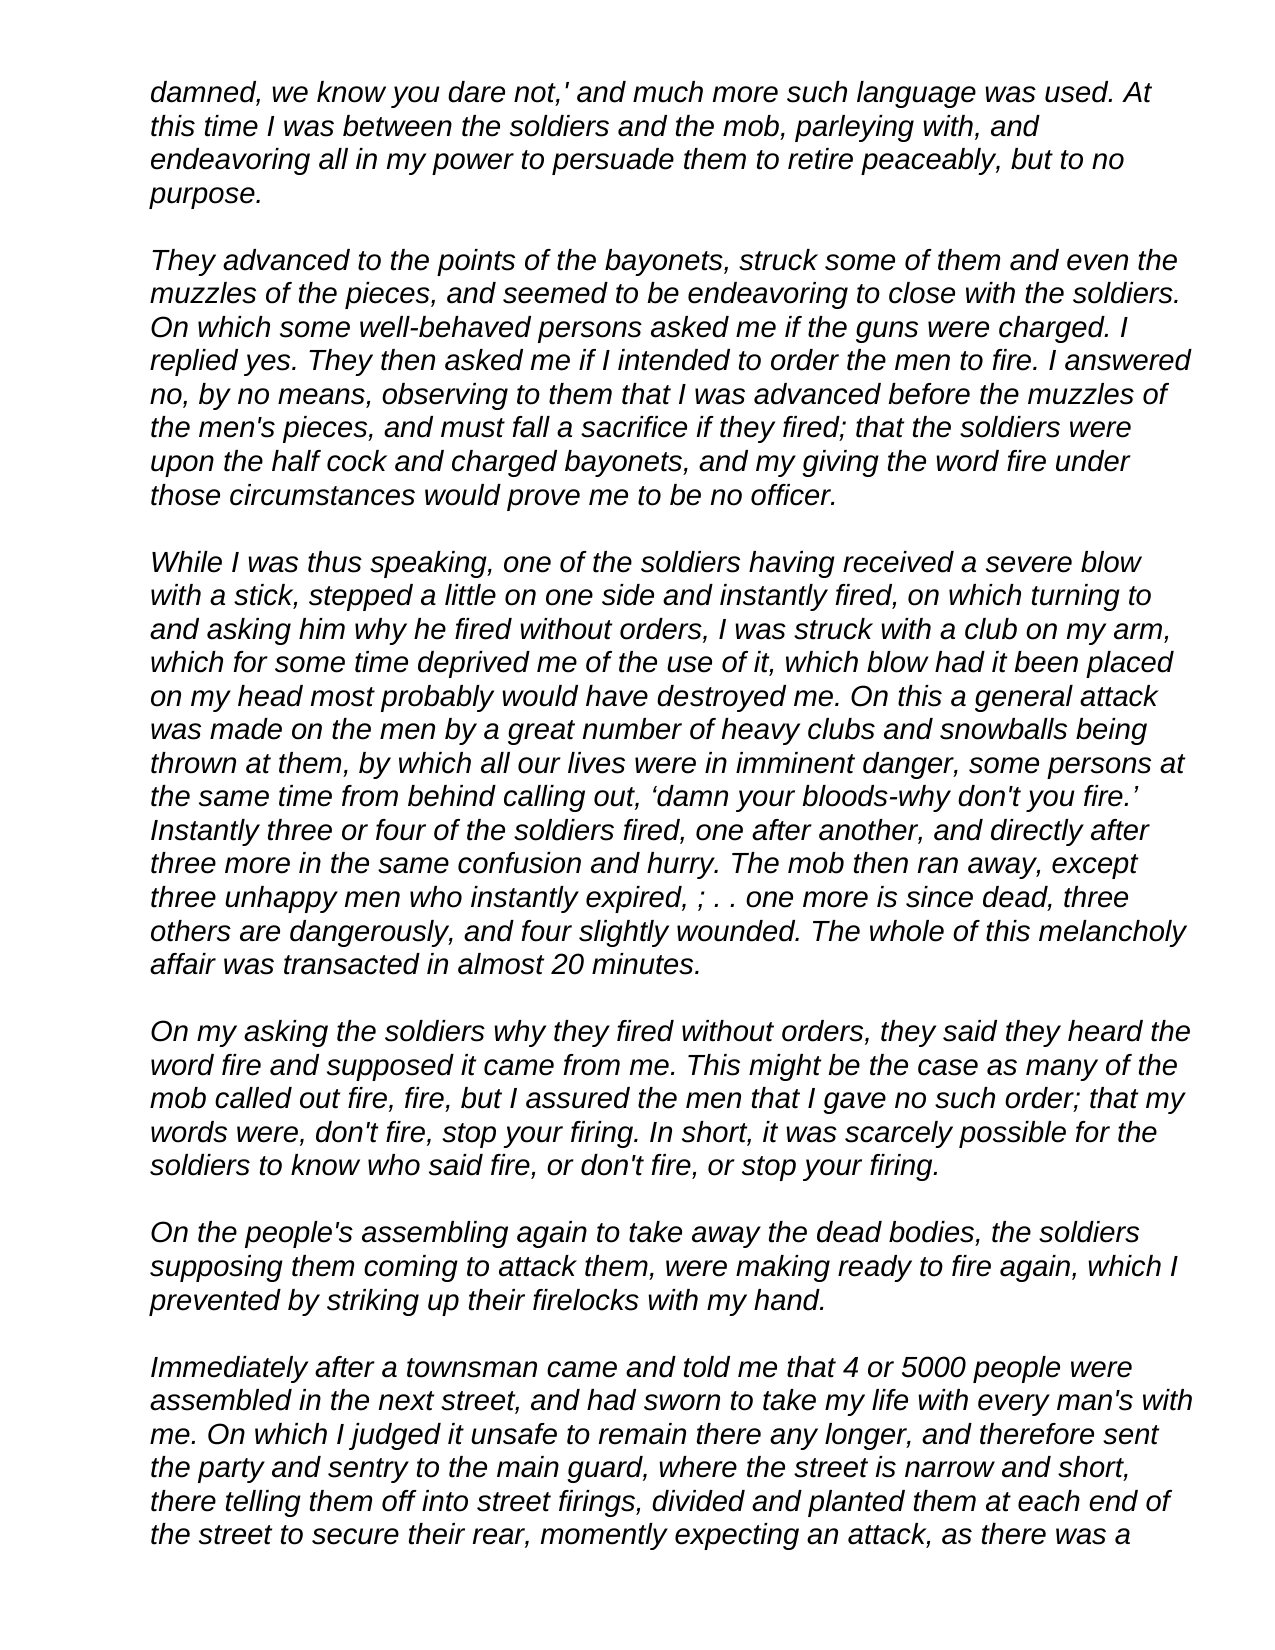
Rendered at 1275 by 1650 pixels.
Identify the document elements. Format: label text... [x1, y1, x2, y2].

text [150, 75, 1200, 209]
text On the people's assembling again to take away the dead bodies, the soldiers supposing them coming to attack them, were making ready to fire again, which I pre­vented by striking up their firelocks with my hand. [150, 1215, 1200, 1316]
text On my asking the soldiers why they fired without orders, they said they heard the word fire and supposed it came from me. This might be the case as many of the mob called out fire, fire, but I assured the men that I gave no such order; that my words were, don't fire, stop your firing. In short, it was scarcely possible for the soldiers to know who said fire, or don't fire, or stop your firing. [150, 1014, 1200, 1182]
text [150, 1349, 1200, 1551]
text They advanced to the points of the bayonets, struck some of them and even the muzzles of the pieces, and seemed to be endeavoring to close with the soldiers. On which some well-behaved persons asked me if the guns were charged. I replied yes. They then asked me if I intended to order the men to fire. I answered no, by no means, observing to them that I was advanced before the muzzles of the men's pieces, and must fall a sacrifice if they fired; that the soldiers were upon the half cock and charged bayonets, and my giving the word fire under those circumstances would prove me to be no officer. [150, 243, 1200, 511]
text While I was thus speaking, one of the soldiers having received a severe blow with a stick, stepped a little on one side and instantly fired, on which turning to and asking him why he fired without orders, I was struck with a club on my arm, which for some time deprived me of the use of it, which blow had it been placed on my head most probably would have de­stroyed me. On this a general attack was made on the men by a great number of heavy clubs and snowballs being thrown at them, by which all our lives were in imminent danger, some persons at the same time from behind calling out, ‘damn your bloods-why don't you fire.’ Instantly three or four of the soldiers fired, one after another, and directly after three more in the same confusion and hurry. The mob then ran away, except three unhappy men who instantly expired, ; . . one more is since dead, three others are dangerously, and four slightly wounded. The whole of this melancholy affair was transacted in almost 20 minutes. [150, 544, 1200, 981]
